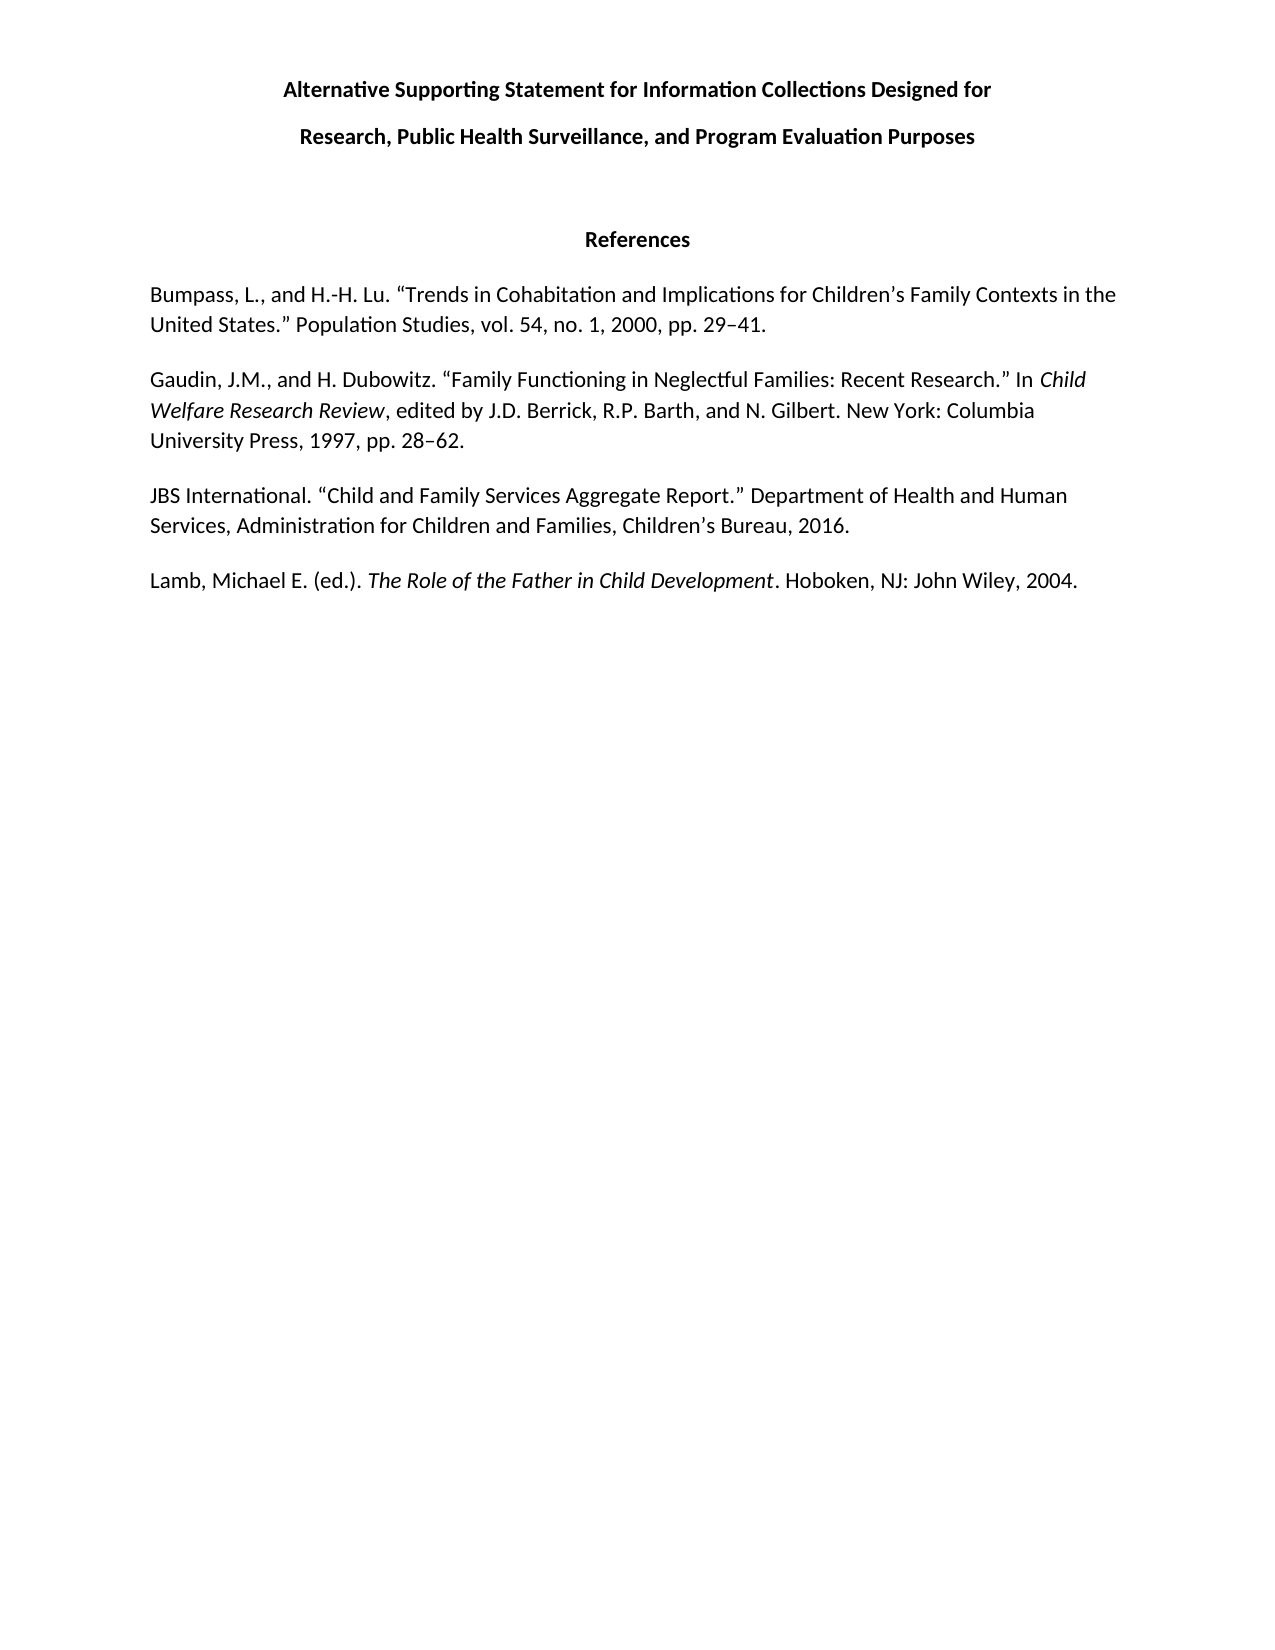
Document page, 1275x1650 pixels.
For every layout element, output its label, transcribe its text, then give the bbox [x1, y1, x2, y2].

text Bumpass, L., and H.-H. Lu. “Trends in Cohabitation and Implications for Children’s Family Contexts in the United States.” Population Studies, vol. 54, no. 1, 2000, pp. 29–41. [150, 280, 1125, 338]
text JBS International. “Child and Family Services Aggregate Report.” Department of Health and Human Services, Administration for Children and Families, Children’s Bureau, 2016. [150, 481, 1125, 539]
text Lamb, Michael E. (ed.). The Role of the Father in Child Development. Hoboken, NJ: John Wiley, 2004. [150, 567, 1125, 595]
text Gaudin, J.M., and H. Dubowitz. “Family Functioning in Neglectful Families: Recent Research.” In Child Welfare Research Review, edited by J.D. Berrick, R.P. Barth, and N. Gilbert. New York: Columbia University Press, 1997, pp. 28–62. [150, 366, 1125, 454]
text References [150, 225, 1125, 253]
